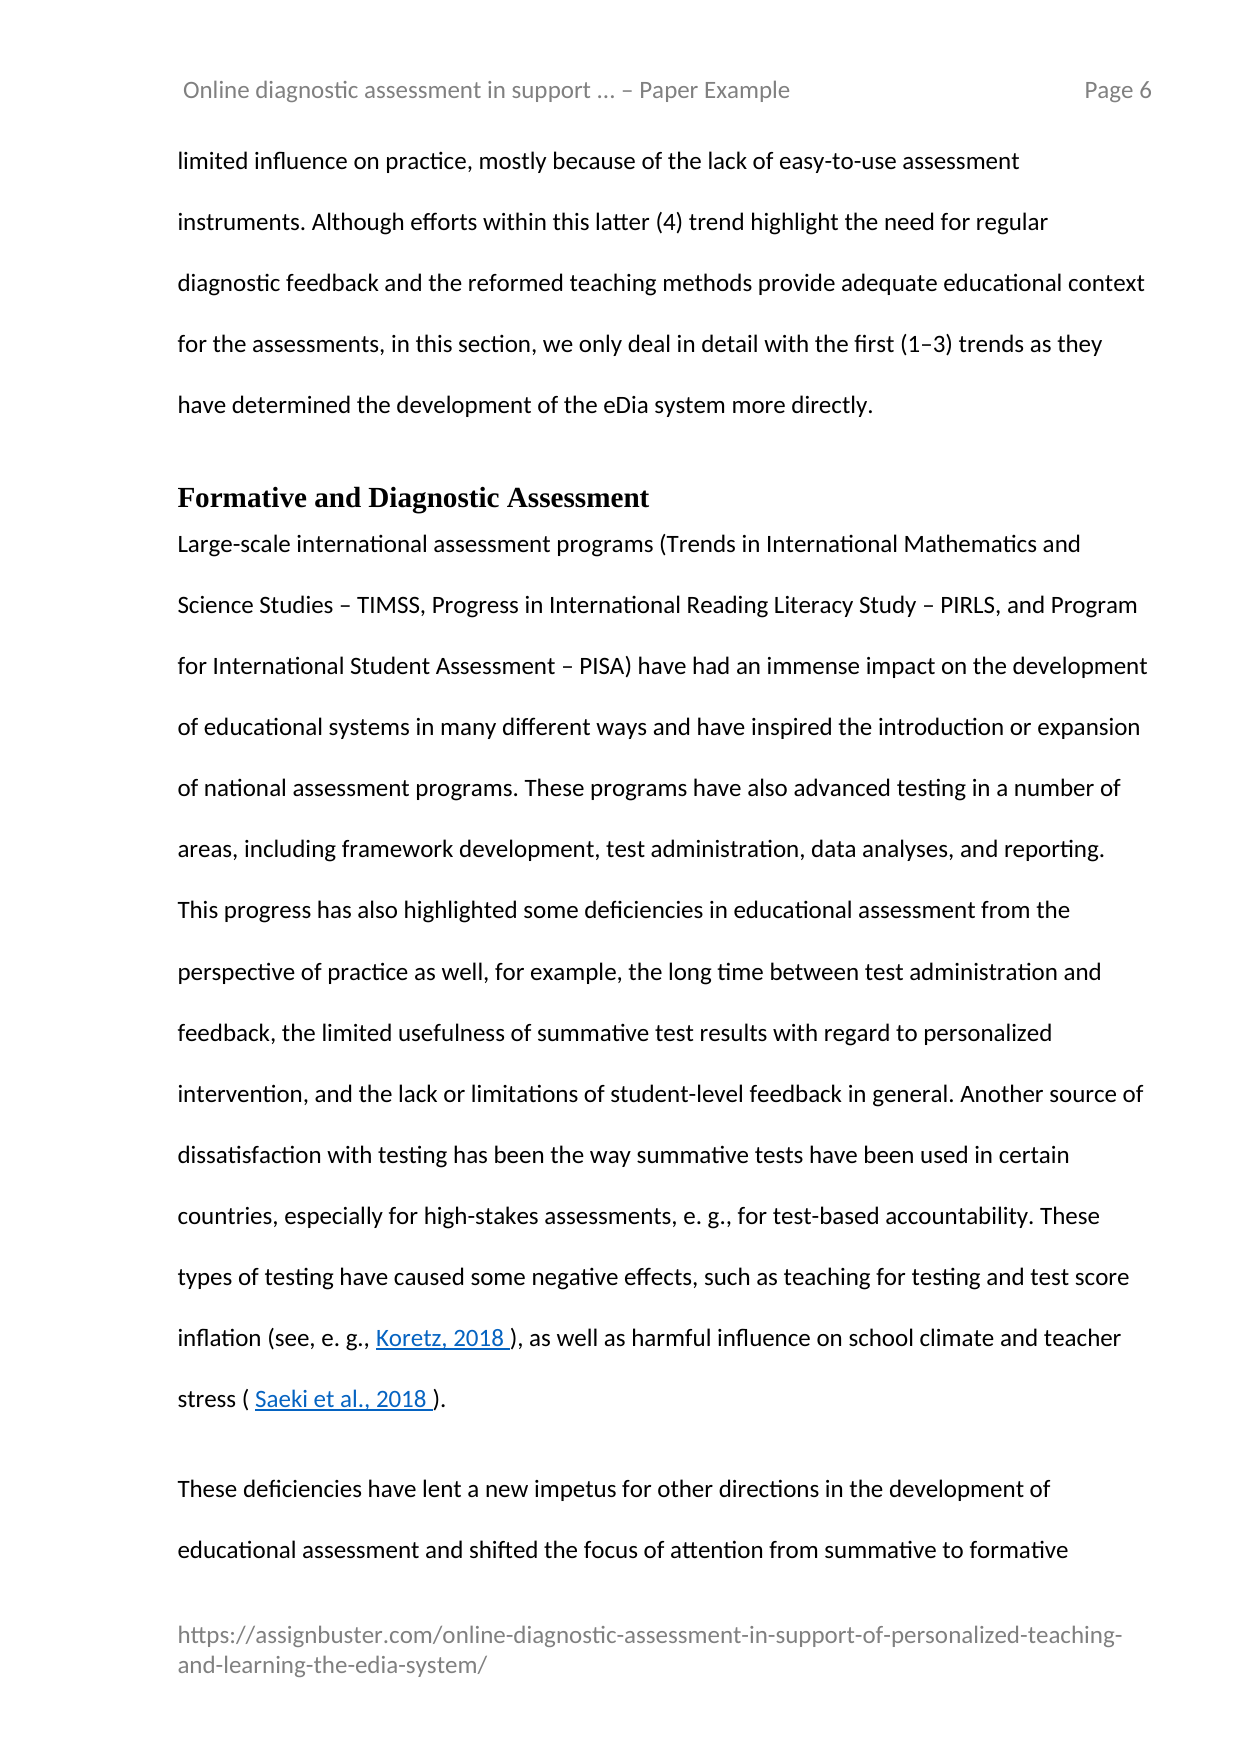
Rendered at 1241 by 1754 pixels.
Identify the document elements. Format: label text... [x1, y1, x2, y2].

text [177, 1473, 1152, 1565]
subtitle Formative and Diagnostic Assessment [177, 480, 1152, 513]
text Large-scale international assessment programs (Trends in International Mathematics and Science Studies – TIMSS, Progress in International Reading Literacy Study – PIRLS, and Program for International Student Assessment – PISA) have had an immense impact on the development of educational systems in many different ways and have inspired the introduction or expansion of national assessment programs. These programs have also advanced testing in a number of areas, including framework development, test administration, data analyses, and reporting. This progress has also highlighted some deficiencies in educational assessment from the perspective of practice as well, for example, the long time between test administration and feedback, the limited usefulness of summative test results with regard to personalized intervention, and the lack or limitations of student-level feedback in general. Another source of dissatisfaction with testing has been the way summative tests have been used in certain countries, especially for high-stakes assessments, e. g., for test-based accountability. These types of testing have caused some negative effects, such as teaching for testing and test score inflation (see, e. g., Koretz, 2018 ), as well as harmful influence on school climate and teacher stress ( Saeki et al., 2018 ). [177, 528, 1152, 1413]
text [177, 145, 1152, 420]
